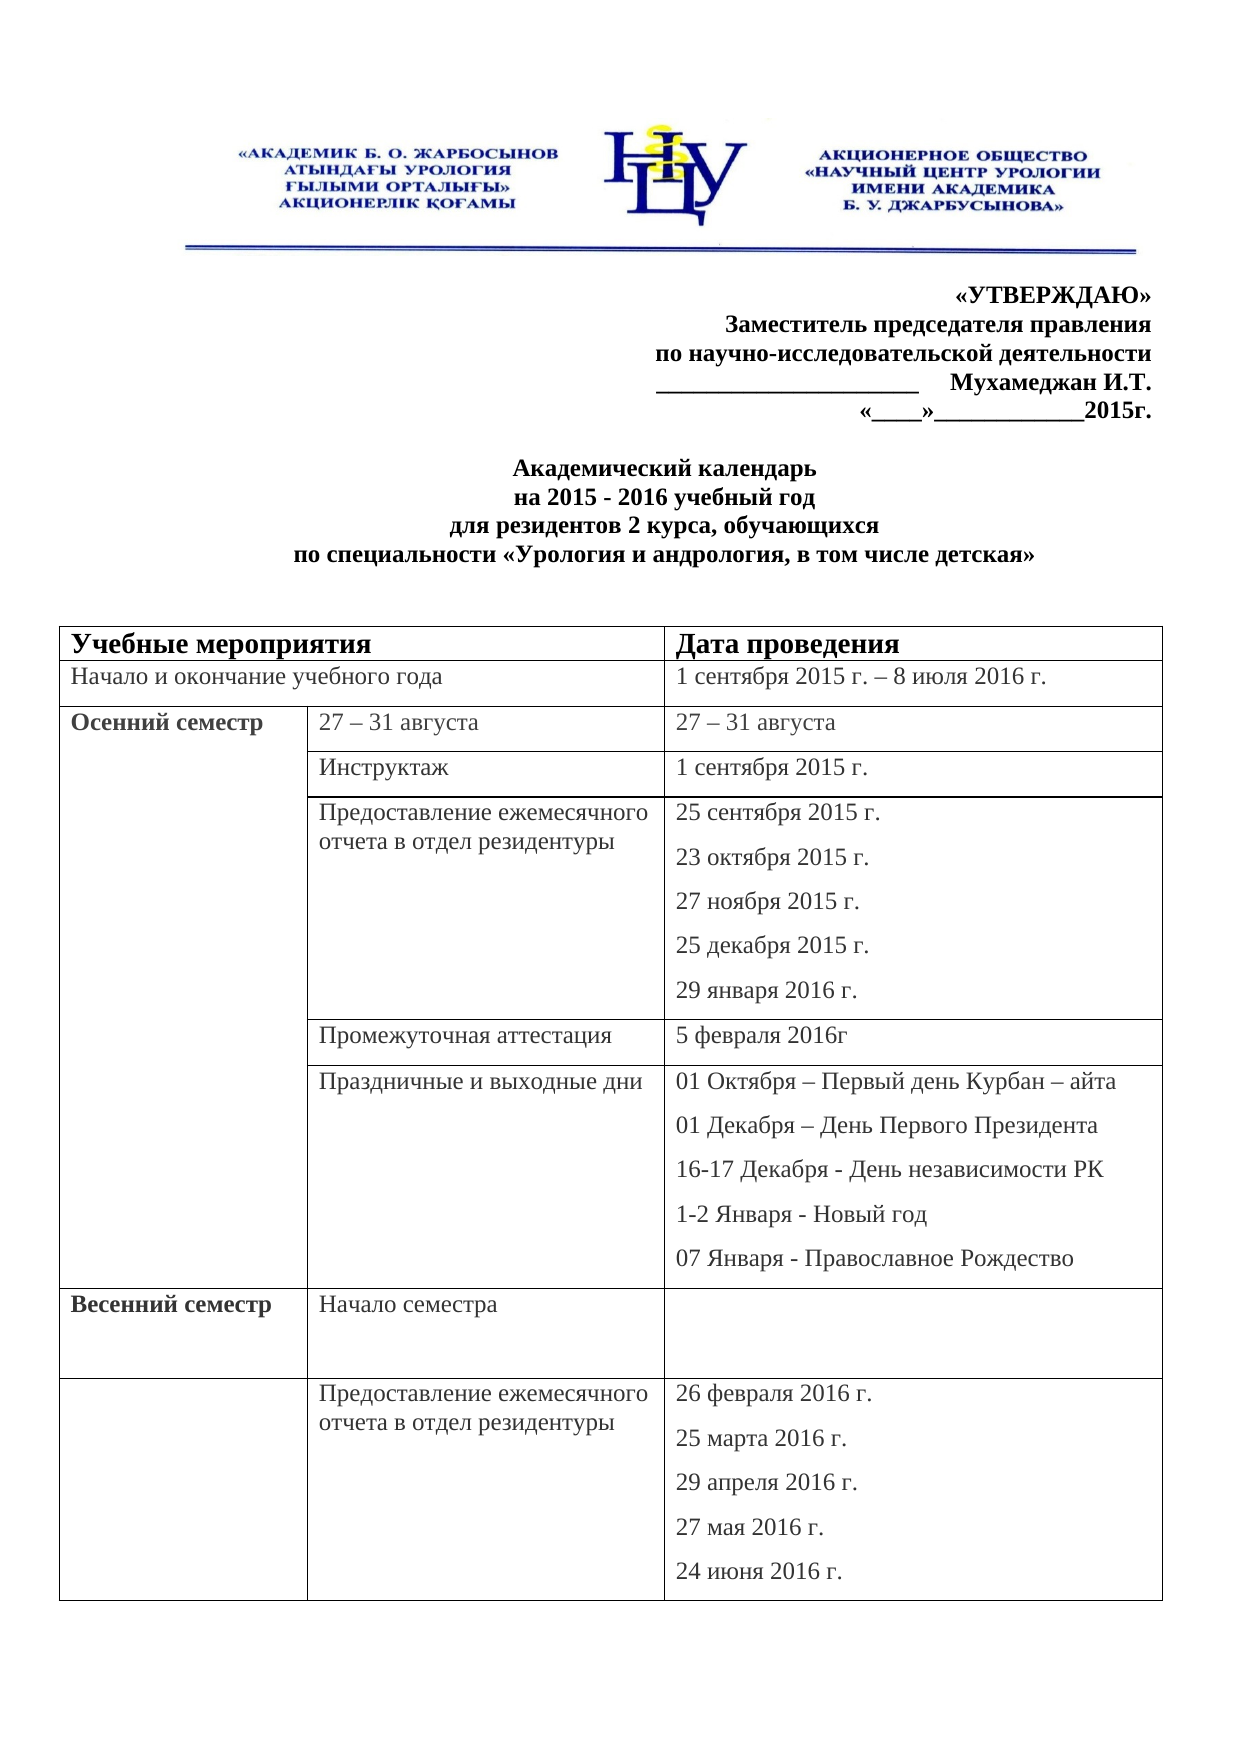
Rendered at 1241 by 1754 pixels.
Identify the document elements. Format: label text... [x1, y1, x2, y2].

table_cell Промежуточная аттестация [308, 1020, 664, 1065]
table_cell 26 февраля 2016 г. 25 марта 2016 г. 29 апреля 2016 г. 27 мая 2016 г. 24 июня 2016 г. [665, 1379, 1162, 1600]
table_cell Начало и окончание учебного года [60, 661, 664, 706]
table_cell Инструктаж [308, 752, 664, 796]
table_cell Предоставление ежемесячного отчета в отдел резидентуры [308, 1379, 664, 1600]
table_cell 01 Октября – Первый день Курбан – айта 01 Декабря – День Первого Президента 16-17 Декабря - День независимости РК 1-2 Января - Новый год 07 Января - Православное Рождество [665, 1066, 1162, 1288]
table_cell 25 сентября 2015 г. 23 октября 2015 г. 27 ноября 2015 г. 25 декабря 2015 г. 29 января 2016 г. [665, 798, 1162, 1019]
table_cell [60, 1379, 307, 1600]
table_cell Начало семестра [308, 1289, 664, 1377]
table_cell 5 февраля 2016г [665, 1020, 1162, 1065]
table_cell 27 – 31 августа [308, 707, 664, 751]
picture [177, 118, 1152, 256]
text _____________________ Мухамеджан И.Т. [177, 367, 1152, 396]
text по специальности «Урология и андрология, в том числе детская» [177, 539, 1152, 568]
text «УТВЕРЖДАЮ» [177, 281, 1152, 309]
table_header Учебные мероприятия [60, 627, 664, 660]
table_header Дата проведения [665, 627, 1162, 660]
table_cell [665, 1289, 1162, 1377]
text для резидентов 2 курса, обучающихся [177, 511, 1152, 539]
text на 2015 - 2016 учебный год [177, 482, 1152, 511]
table_cell 27 – 31 августа [665, 707, 1162, 751]
table_cell Весенний семестр [60, 1289, 307, 1377]
text Академический календарь [177, 453, 1152, 482]
table_cell 1 сентября 2015 г. [665, 752, 1162, 796]
table_cell Праздничные и выходные дни [308, 1066, 664, 1288]
table_cell 1 сентября 2015 г. – 8 июля 2016 г. [665, 661, 1162, 706]
text Заместитель председателя правления по научно-исследовательской деятельности [177, 309, 1152, 367]
text «____»____________2015г. [177, 396, 1152, 424]
table_cell Осенний семестр [60, 707, 307, 1288]
table_cell Предоставление ежемесячного отчета в отдел резидентуры [308, 798, 664, 1019]
